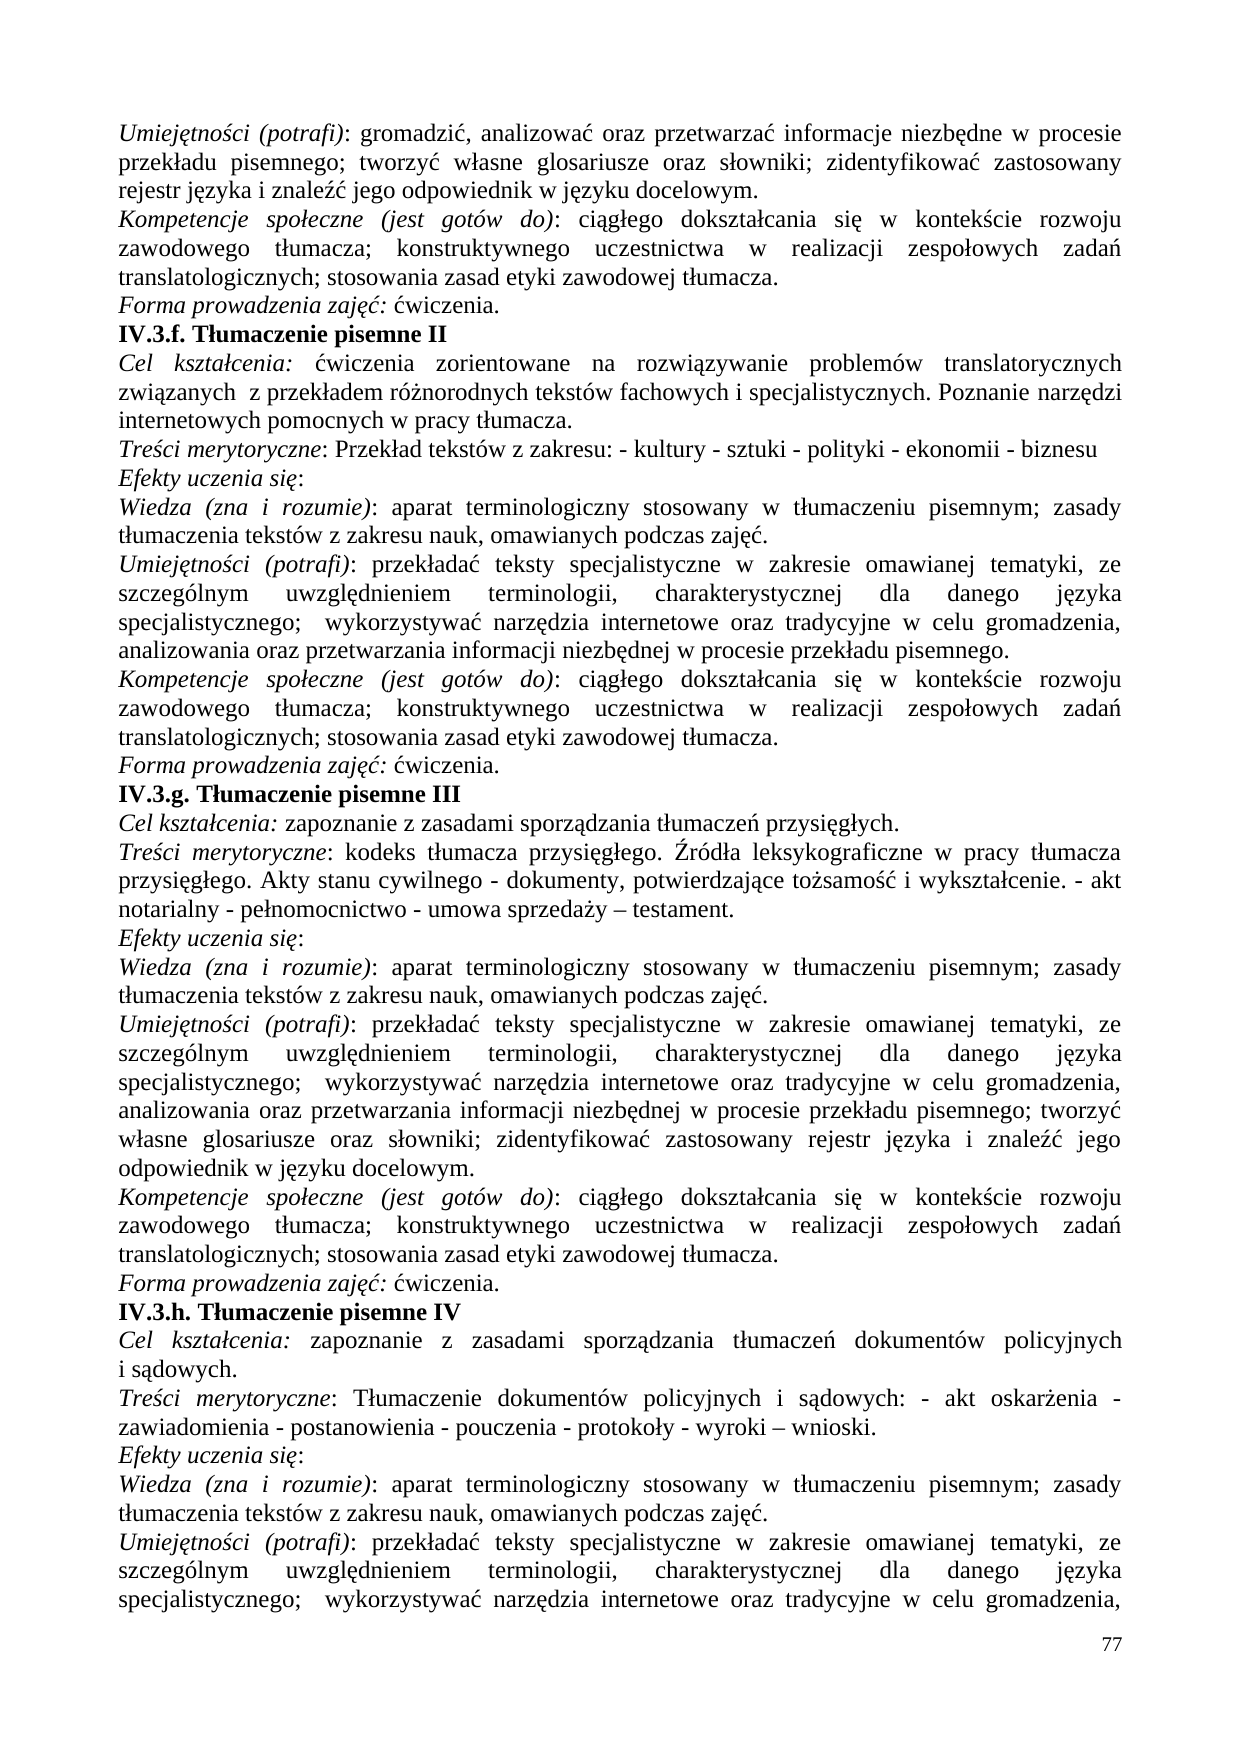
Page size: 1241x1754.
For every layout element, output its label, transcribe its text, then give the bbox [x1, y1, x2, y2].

text Efekty uczenia się: [118, 1441, 1122, 1469]
text Umiejętności (potrafi): gromadzić, analizować oraz przetwarzać informacje niezbędne w procesie przekładu pisemnego; tworzyć własne glosariusze oraz słowniki; zidentyfikować zastosowany rejestr języka i znaleźć jego odpowiednik w języku docelowym. [118, 118, 1122, 204]
text Wiedza (zna i rozumie): aparat terminologiczny stosowany w tłumaczeniu pisemnym; zasady tłumaczenia tekstów z zakresu nauk, omawianych podczas zajęć. [118, 492, 1122, 549]
text Cel kształcenia: ćwiczenia zorientowane na rozwiązywanie problemów translatorycznych związanych z przekładem różnorodnych tekstów fachowych i specjalistycznych. Poznanie narzędzi internetowych pomocnych w pracy tłumacza. [118, 348, 1122, 434]
text Forma prowadzenia zajęć: ćwiczenia. [118, 1268, 1122, 1297]
text Wiedza (zna i rozumie): aparat terminologiczny stosowany w tłumaczeniu pisemnym; zasady tłumaczenia tekstów z zakresu nauk, omawianych podczas zajęć. [118, 1469, 1122, 1527]
text Wiedza (zna i rozumie): aparat terminologiczny stosowany w tłumaczeniu pisemnym; zasady tłumaczenia tekstów z zakresu nauk, omawianych podczas zajęć. [118, 952, 1122, 1009]
text Cel kształcenia: zapoznanie z zasadami sporządzania tłumaczeń przysięgłych. [118, 808, 1122, 837]
text IV.3.h. Tłumaczenie pisemne IV [118, 1297, 1122, 1326]
text Treści merytoryczne: kodeks tłumacza przysięgłego. Źródła leksykograficzne w pracy tłumacza przysięgłego. Akty stanu cywilnego - dokumenty, potwierdzające tożsamość i wykształcenie. - akt notarialny - pełnomocnictwo - umowa sprzedaży – testament. [118, 837, 1122, 923]
text Treści merytoryczne: Tłumaczenie dokumentów policyjnych i sądowych: - akt oskarżenia - zawiadomienia - postanowienia - pouczenia - protokoły - wyroki – wnioski. [118, 1383, 1122, 1441]
text Forma prowadzenia zajęć: ćwiczenia. [118, 291, 1122, 319]
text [118, 1527, 1122, 1613]
text Umiejętności (potrafi): przekładać teksty specjalistyczne w zakresie omawianej tematyki, ze szczególnym uwzględnieniem terminologii, charakterystycznej dla danego języka specjalistycznego; wykorzystywać narzędzia internetowe oraz tradycyjne w celu gromadzenia, analizowania oraz przetwarzania informacji niezbędnej w procesie przekładu pisemnego. [118, 549, 1122, 664]
text Forma prowadzenia zajęć: ćwiczenia. [118, 751, 1122, 779]
text IV.3.f. Tłumaczenie pisemne II [118, 319, 1122, 348]
text Cel kształcenia: zapoznanie z zasadami sporządzania tłumaczeń dokumentów policyjnych i sądowych. [118, 1326, 1122, 1383]
text Efekty uczenia się: [118, 463, 1122, 492]
text Treści merytoryczne: Przekład tekstów z zakresu: - kultury - sztuki - polityki - ekonomii - biznesu [118, 434, 1122, 463]
text IV.3.g. Tłumaczenie pisemne III [118, 779, 1122, 808]
text Efekty uczenia się: [118, 923, 1122, 952]
